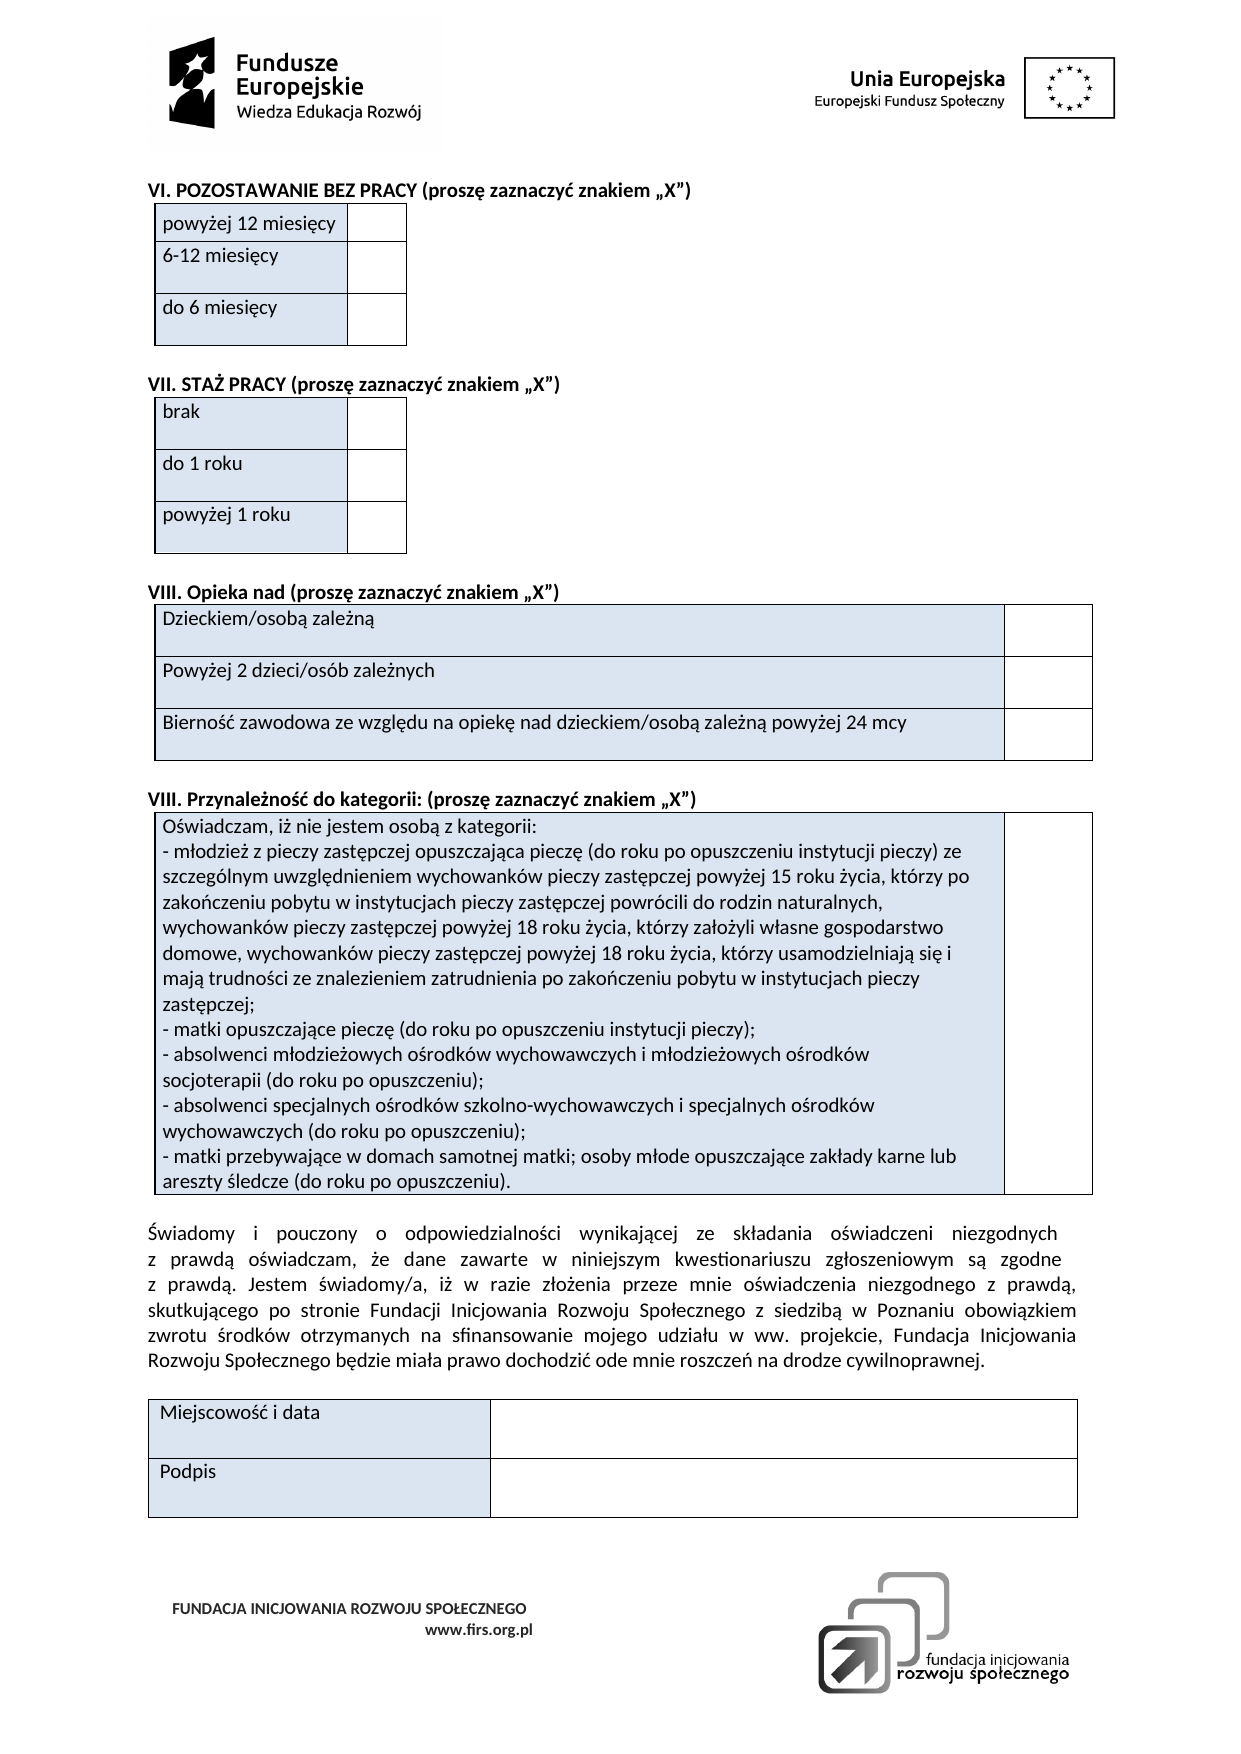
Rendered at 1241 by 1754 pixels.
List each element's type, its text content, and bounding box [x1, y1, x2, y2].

text VI. POZOSTAWANIE BEZ PRACY (proszę zaznaczyć znakiem „X”) [148, 177, 1078, 203]
table_cell [491, 1459, 1077, 1517]
table_header Oświadczam, iż nie jestem osobą z kategorii: - młodzież z pieczy zastępczej opuszczająca pieczę (do roku po opuszczeniu instytucji pieczy) ze szczególnym uwzględnieniem wychowanków pieczy zastępczej powyżej 15 roku życia, którzy po zakończeniu pobytu w instytucjach pieczy zastępczej powrócili do rodzin naturalnych, wychowanków pieczy zastępczej powyżej 18 roku życia, którzy założyli własne gospodarstwo domowe, wychowanków pieczy zastępczej powyżej 18 roku życia, którzy usamodzielniają się i mają trudności ze znalezieniem zatrudnienia po zakończeniu pobytu w instytucjach pieczy zastępczej; - matki opuszczające pieczę (do roku po opuszczeniu instytucji pieczy); - absolwenci młodzieżowych ośrodków wychowawczych i młodzieżowych ośrodków socjoterapii (do roku po opuszczeniu); - absolwenci specjalnych ośrodków szkolno-wychowawczych i specjalnych ośrodków wychowawczych (do roku po opuszczeniu); - matki przebywające w domach samotnej matki; osoby młode opuszczające zakłady karne lub areszty śledcze (do roku po opuszczeniu). [156, 813, 1004, 1194]
table_cell Powyżej 2 dzieci/osób zależnych [156, 657, 1004, 708]
table_cell do 1 roku [156, 450, 347, 501]
table_header [348, 398, 406, 449]
table_cell Podpis [149, 1459, 490, 1517]
table_header [1005, 605, 1092, 656]
picture [147, 14, 443, 151]
table_cell [348, 242, 406, 293]
table_header brak [156, 398, 347, 449]
table_header powyżej 12 miesięcy [156, 204, 347, 241]
table_header [491, 1400, 1077, 1458]
table_cell do 6 miesięcy [156, 294, 347, 345]
text VIII. Przynależność do kategorii: (proszę zaznaczyć znakiem „X”) [148, 786, 1078, 812]
table_cell 6-12 miesięcy [156, 242, 347, 293]
table_cell Bierność zawodowa ze względu na opiekę nad dzieckiem/osobą zależną powyżej 24 mcy [156, 709, 1004, 760]
table_cell [1005, 709, 1092, 760]
table_cell [348, 450, 406, 501]
table_header Miejscowość i data [149, 1400, 490, 1458]
table_header [1005, 813, 1092, 1194]
text VII. STAŻ PRACY (proszę zaznaczyć znakiem „X”) [148, 371, 1078, 397]
table_cell [1005, 657, 1092, 708]
table_header [348, 204, 406, 241]
table_cell powyżej 1 roku [156, 502, 347, 552]
text VIII. Opieka nad (proszę zaznaczyć znakiem „X”) [148, 579, 1078, 604]
text Świadomy i pouczony o odpowiedzialności wynikającej ze składania oświadczeni niezgodnych z prawdą oświadczam, że dane zawarte w niniejszym kwestionariuszu zgłoszeniowym są zgodne z prawdą. Jestem świadomy/a, iż w razie złożenia przeze mnie oświadczenia niezgodnego z prawdą, skutkującego po stronie Fundacji Inicjowania Rozwoju Społecznego z siedzibą w Poznaniu obowiązkiem zwrotu środków otrzymanych na sfinansowanie mojego udziału w ww. projekcie, Fundacja Inicjowania Rozwoju Społecznego będzie miała prawo dochodzić ode mnie roszczeń na drodze cywilnoprawnej. [148, 1221, 1078, 1373]
table_header Dzieckiem/osobą zależną [156, 605, 1004, 656]
table_cell [348, 502, 406, 552]
picture [794, 36, 1134, 139]
table_cell [348, 294, 406, 345]
